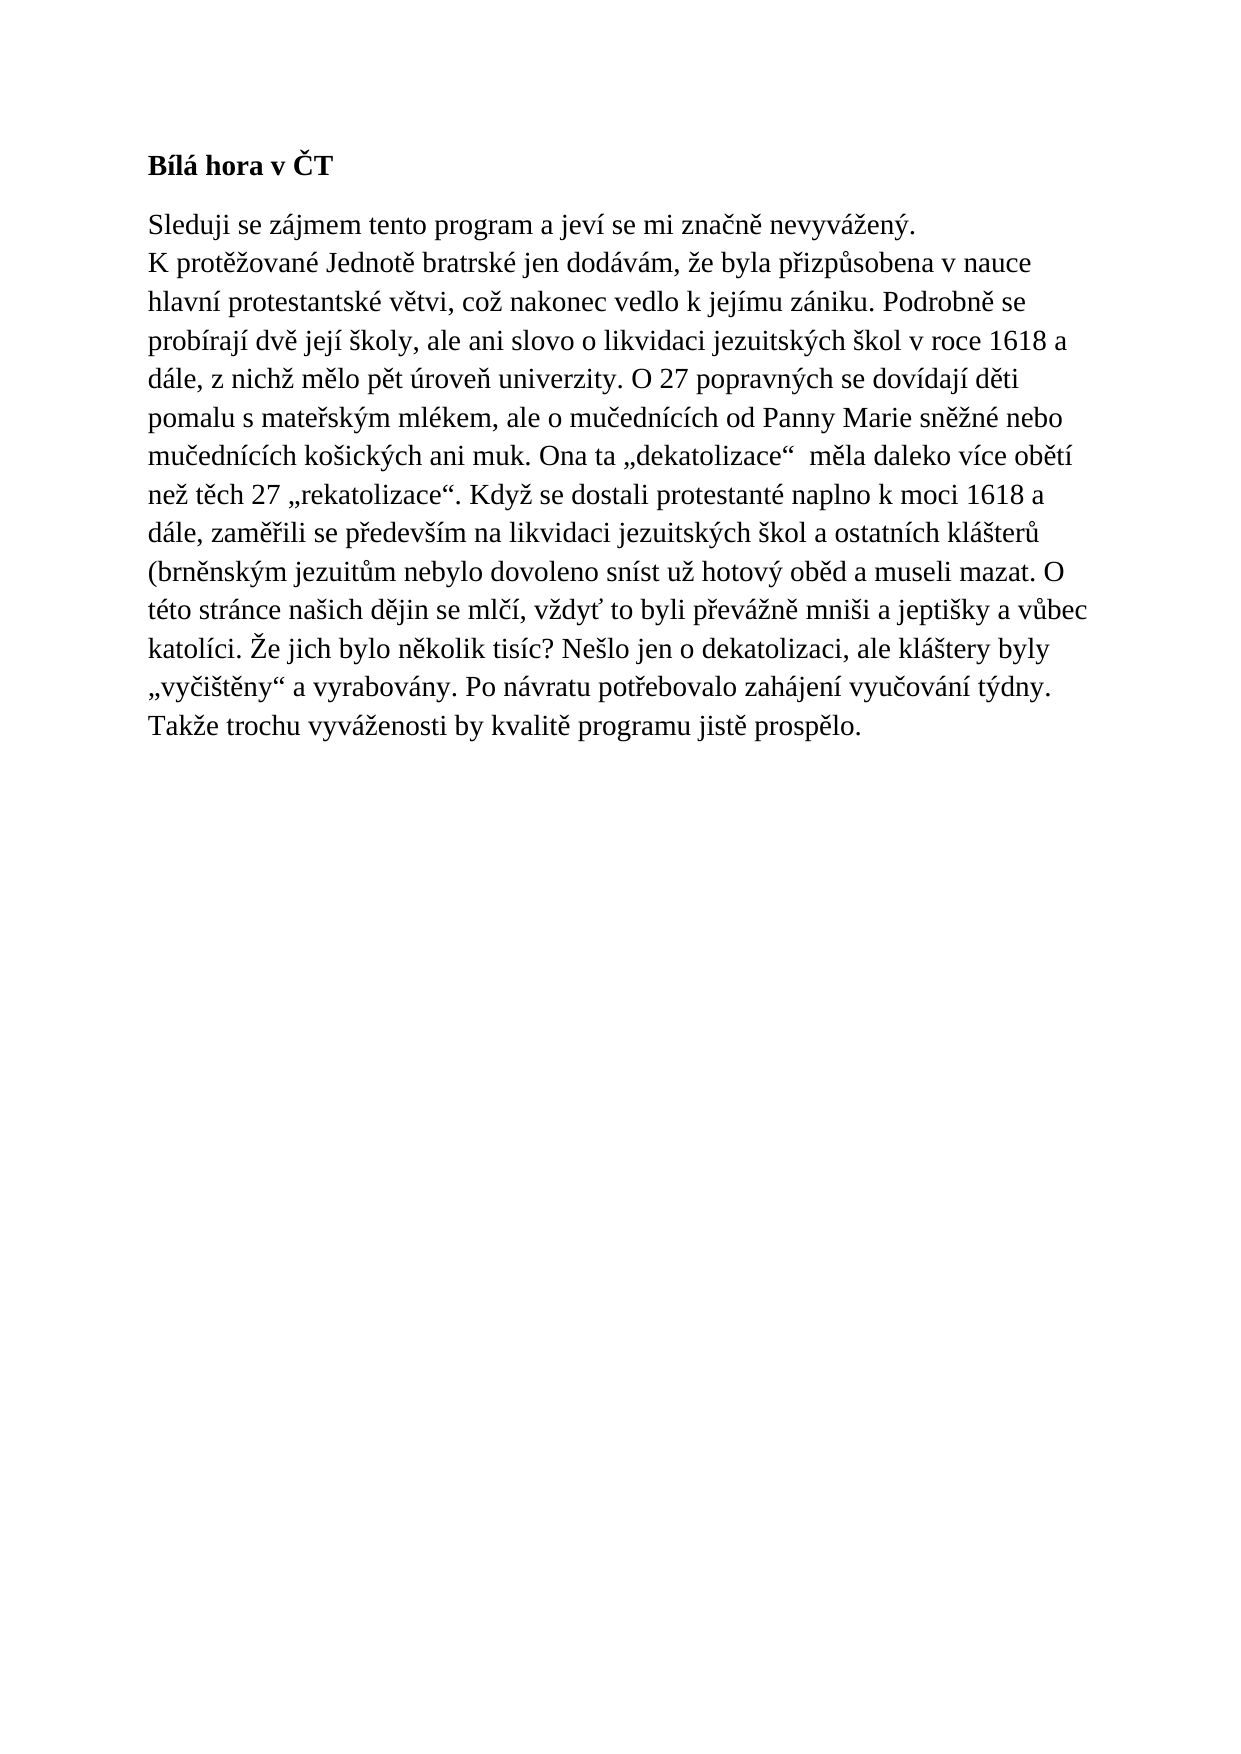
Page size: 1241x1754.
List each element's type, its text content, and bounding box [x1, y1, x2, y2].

text Sleduji se zájmem tento program a jeví se mi značně nevyvážený. K protěžované Jednotě bratrské jen dodávám, že byla přizpůsobena v nauce hlavní protestantské větvi, což nakonec vedlo k jejímu zániku. Podrobně se probírají dvě její školy, ale ani slovo o likvidaci jezuitských škol v roce 1618 a dále, z nichž mělo pět úroveň univerzity. O 27 popravných se dovídají děti pomalu s mateřským mlékem, ale o mučednících od Panny Marie sněžné nebo mučednících košických ani muk. Ona ta „dekatolizace“ měla daleko více obětí než těch 27 „rekatolizace“. Když se dostali protestanté naplno k moci 1618 a dále, zaměřili se především na likvidaci jezuitských škol a ostatních klášterů (brněnským jezuitům nebylo dovoleno sníst už hotový oběd a museli mazat. O této stránce našich dějin se mlčí, vždyť to byli převážně mniši a jeptišky a vůbec katolíci. Že jich bylo několik tisíc? Nešlo jen o dekatolizaci, ale kláštery byly „vyčištěny“ a vyrabovány. Po návratu potřebovalo zahájení vyučování týdny. Takže trochu vyváženosti by kvalitě programu jistě prospělo. [148, 207, 1093, 742]
text Bílá hora v ČT [148, 148, 1093, 181]
